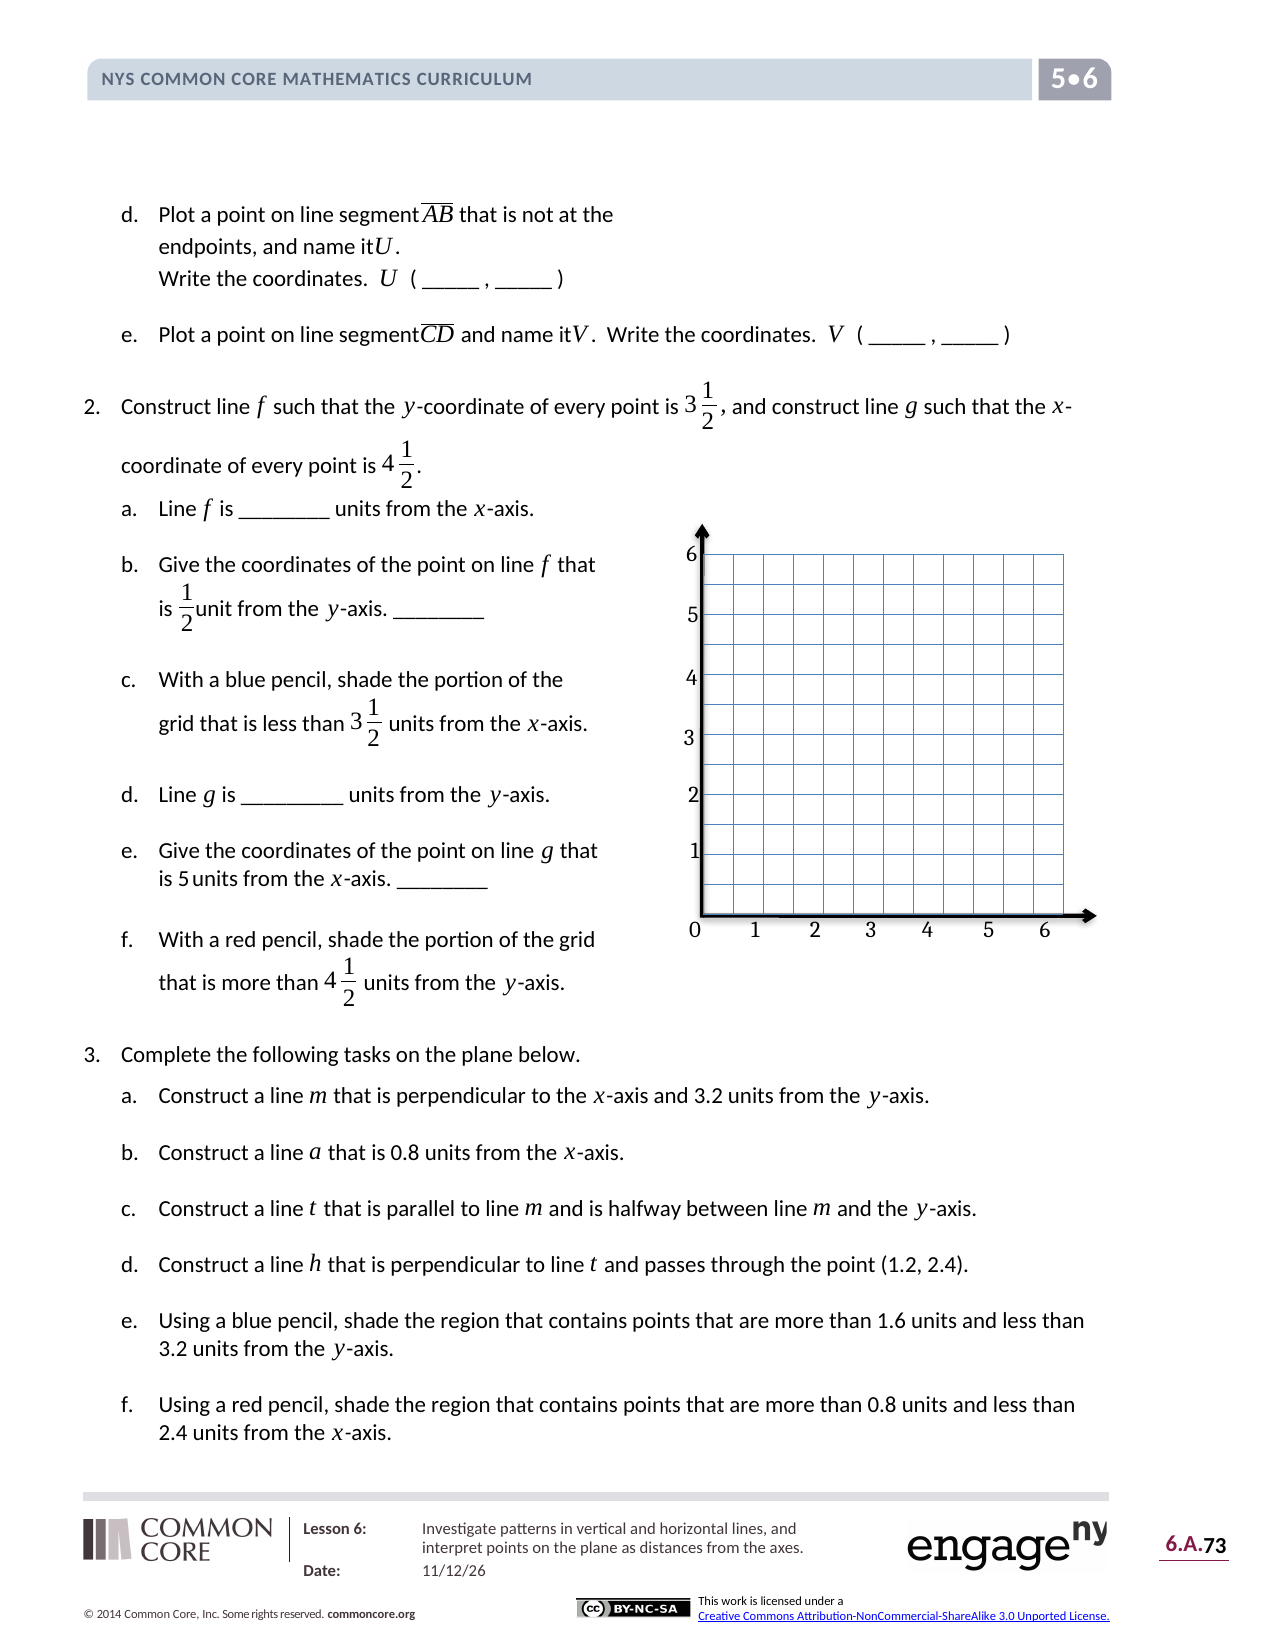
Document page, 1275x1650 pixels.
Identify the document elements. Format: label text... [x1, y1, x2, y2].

list Line is _________ units from the -axis. [121, 780, 599, 808]
list Using a red pencil, shade the region that contains points that are more than 0.8 units and less than 2.4 units from the -axis. [121, 1390, 1108, 1446]
list Construct a line that is perpendicular to the -axis and 3.2 units from the -axis. [121, 1082, 1108, 1110]
list Complete the following tasks on the plane below. [83, 1040, 1108, 1068]
list With a blue pencil, shade the portion of the grid that is less than units from the -axis. [121, 665, 599, 752]
list Give the coordinates of the point on line that is 5units from the -axis. ________ [121, 836, 599, 892]
list Construct line such that the -coordinate of every point is and construct line such that the -coordinate of every point is . [83, 376, 1108, 494]
list Construct a line that is perpendicular to line and passes through the point (1.2, 2.4). [121, 1250, 1108, 1278]
list Line is ________ units from the -axis. [121, 494, 599, 522]
list Construct a line that is 0.8 units from the -axis. [121, 1138, 1108, 1166]
list Give the coordinates of the point on line that is unit from the -axis. ________ [121, 550, 599, 637]
list Using a blue pencil, shade the region that contains points that are more than 1.6 units and less than 3.2 units from the -axis. [121, 1306, 1108, 1362]
picture [906, 1518, 1107, 1573]
list Construct a line that is parallel to line and is halfway between line and the -axis. [121, 1194, 1108, 1222]
list With a red pencil, shade the portion of the grid that is more than units from the -axis. [121, 925, 599, 1012]
list Write the coordinates. ( _____ , _____ ) [158, 264, 633, 292]
picture [83, 1516, 274, 1563]
picture [574, 1598, 691, 1617]
list Plot a point on line segment and name it. Write the coordinates. ( _____ , _____ ) [121, 320, 1108, 348]
list Plot a point on line segment that is not at the endpoints, and name it. [121, 200, 633, 260]
